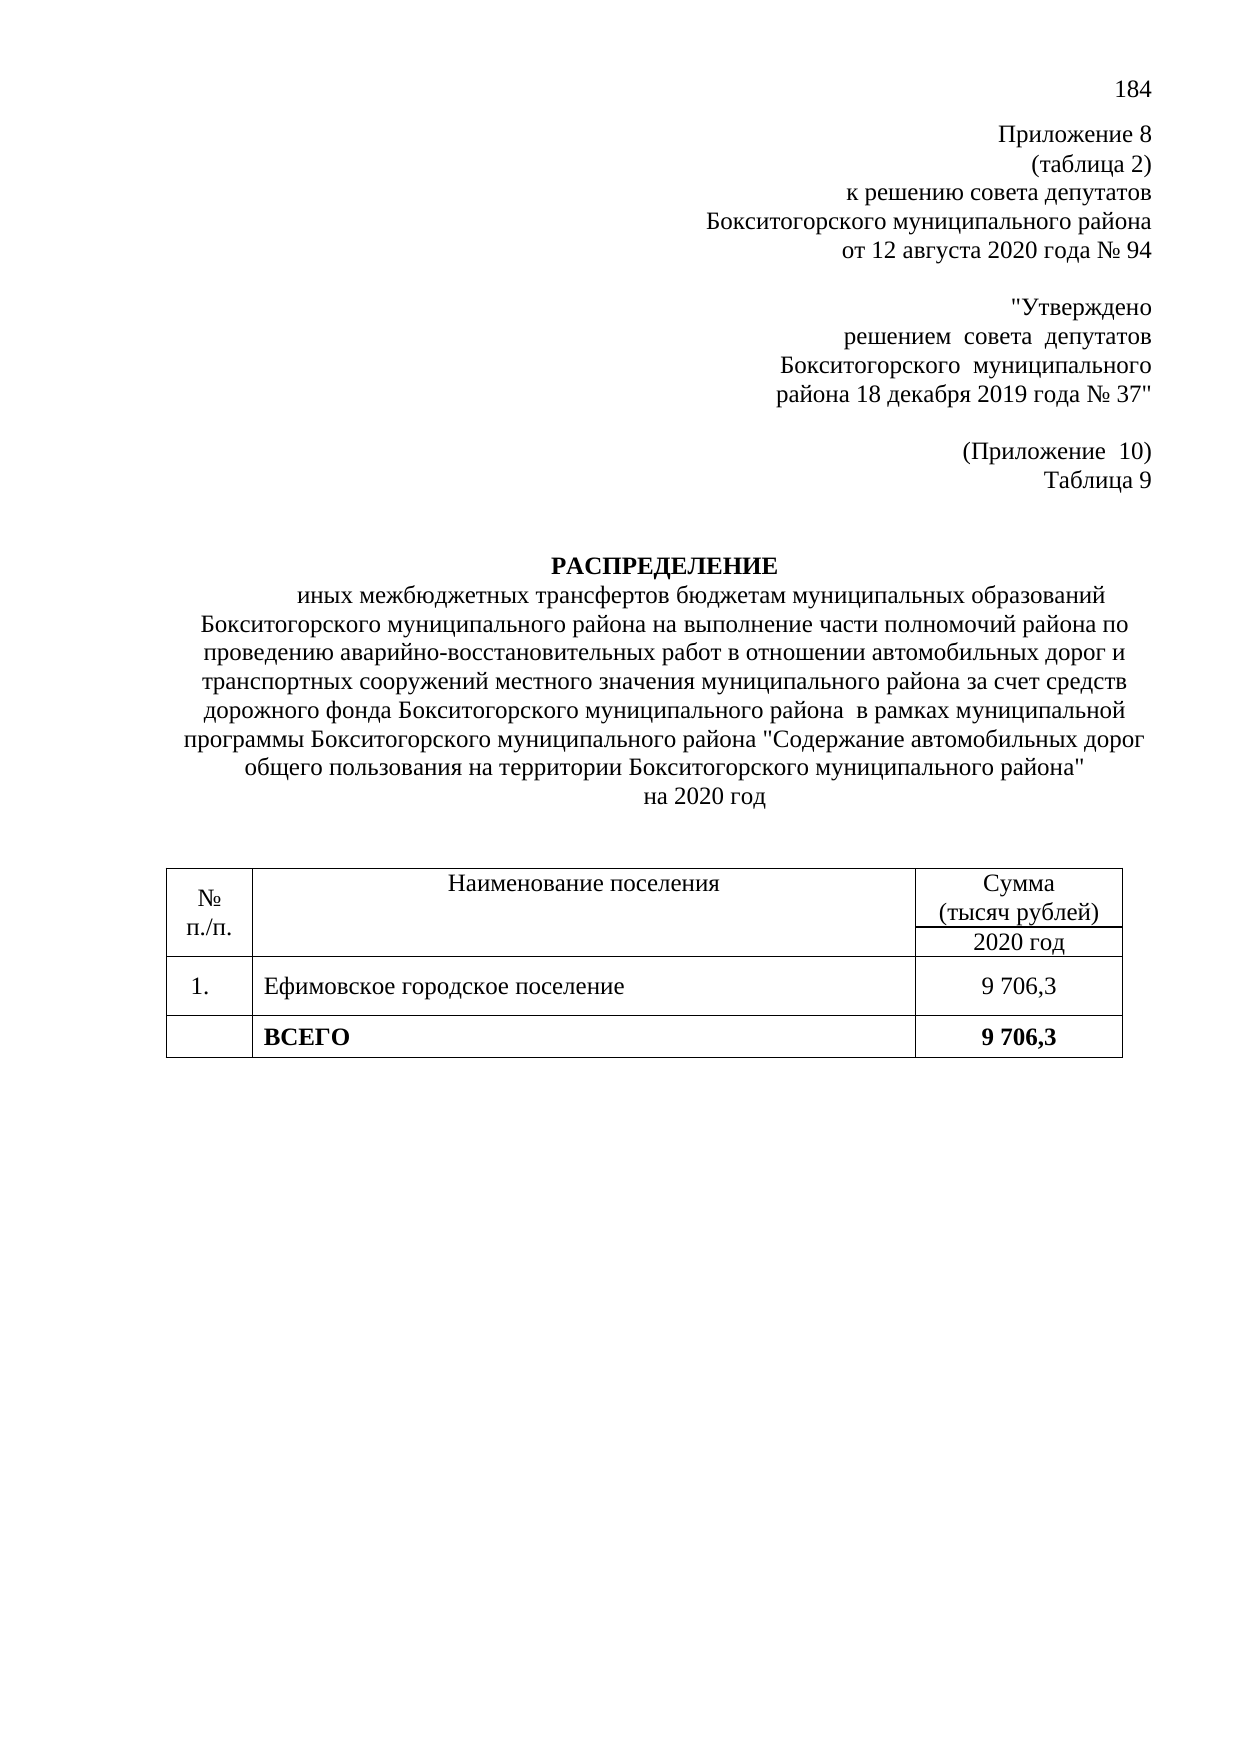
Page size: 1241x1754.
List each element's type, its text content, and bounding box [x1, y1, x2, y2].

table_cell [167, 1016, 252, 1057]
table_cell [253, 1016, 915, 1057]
text к решению совета депутатов [177, 177, 1152, 206]
text (таблица 2) [177, 149, 1152, 177]
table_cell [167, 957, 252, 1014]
text Бокситогорского муниципального [650, 350, 1152, 379]
text района 18 декабря 2019 года № 37" [650, 379, 1152, 407]
text РАСПРЕДЕЛЕНИЕ [177, 551, 1152, 580]
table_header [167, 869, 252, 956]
text Приложение 8 [177, 118, 1152, 149]
text иных межбюджетных трансфертов бюджетам муниципальных образований Бокситогорского муниципального района на выполнение части полномочий района по проведению аварийно-восстановительных работ в отношении автомобильных дорог и транспортных сооружений местного значения муниципального района за счет средств дорожного фонда Бокситогорского муниципального района в рамках муниципальной программы Бокситогорского муниципального района "Содержание автомобильных дорог общего пользования на территории Бокситогорского муниципального района" [177, 580, 1152, 781]
text от 12 августа 2020 года № 94 [177, 235, 1152, 264]
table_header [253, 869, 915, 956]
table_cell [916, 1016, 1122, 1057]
text "Утверждено [650, 292, 1152, 321]
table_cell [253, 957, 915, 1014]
text решением совета депутатов [650, 321, 1152, 350]
text Таблица 9 [650, 465, 1152, 494]
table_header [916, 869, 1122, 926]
text Бокситогорского муниципального района [177, 206, 1152, 235]
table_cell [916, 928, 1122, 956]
text (Приложение 10) [650, 436, 1152, 465]
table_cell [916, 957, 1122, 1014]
text на 2020 год [177, 781, 1152, 810]
